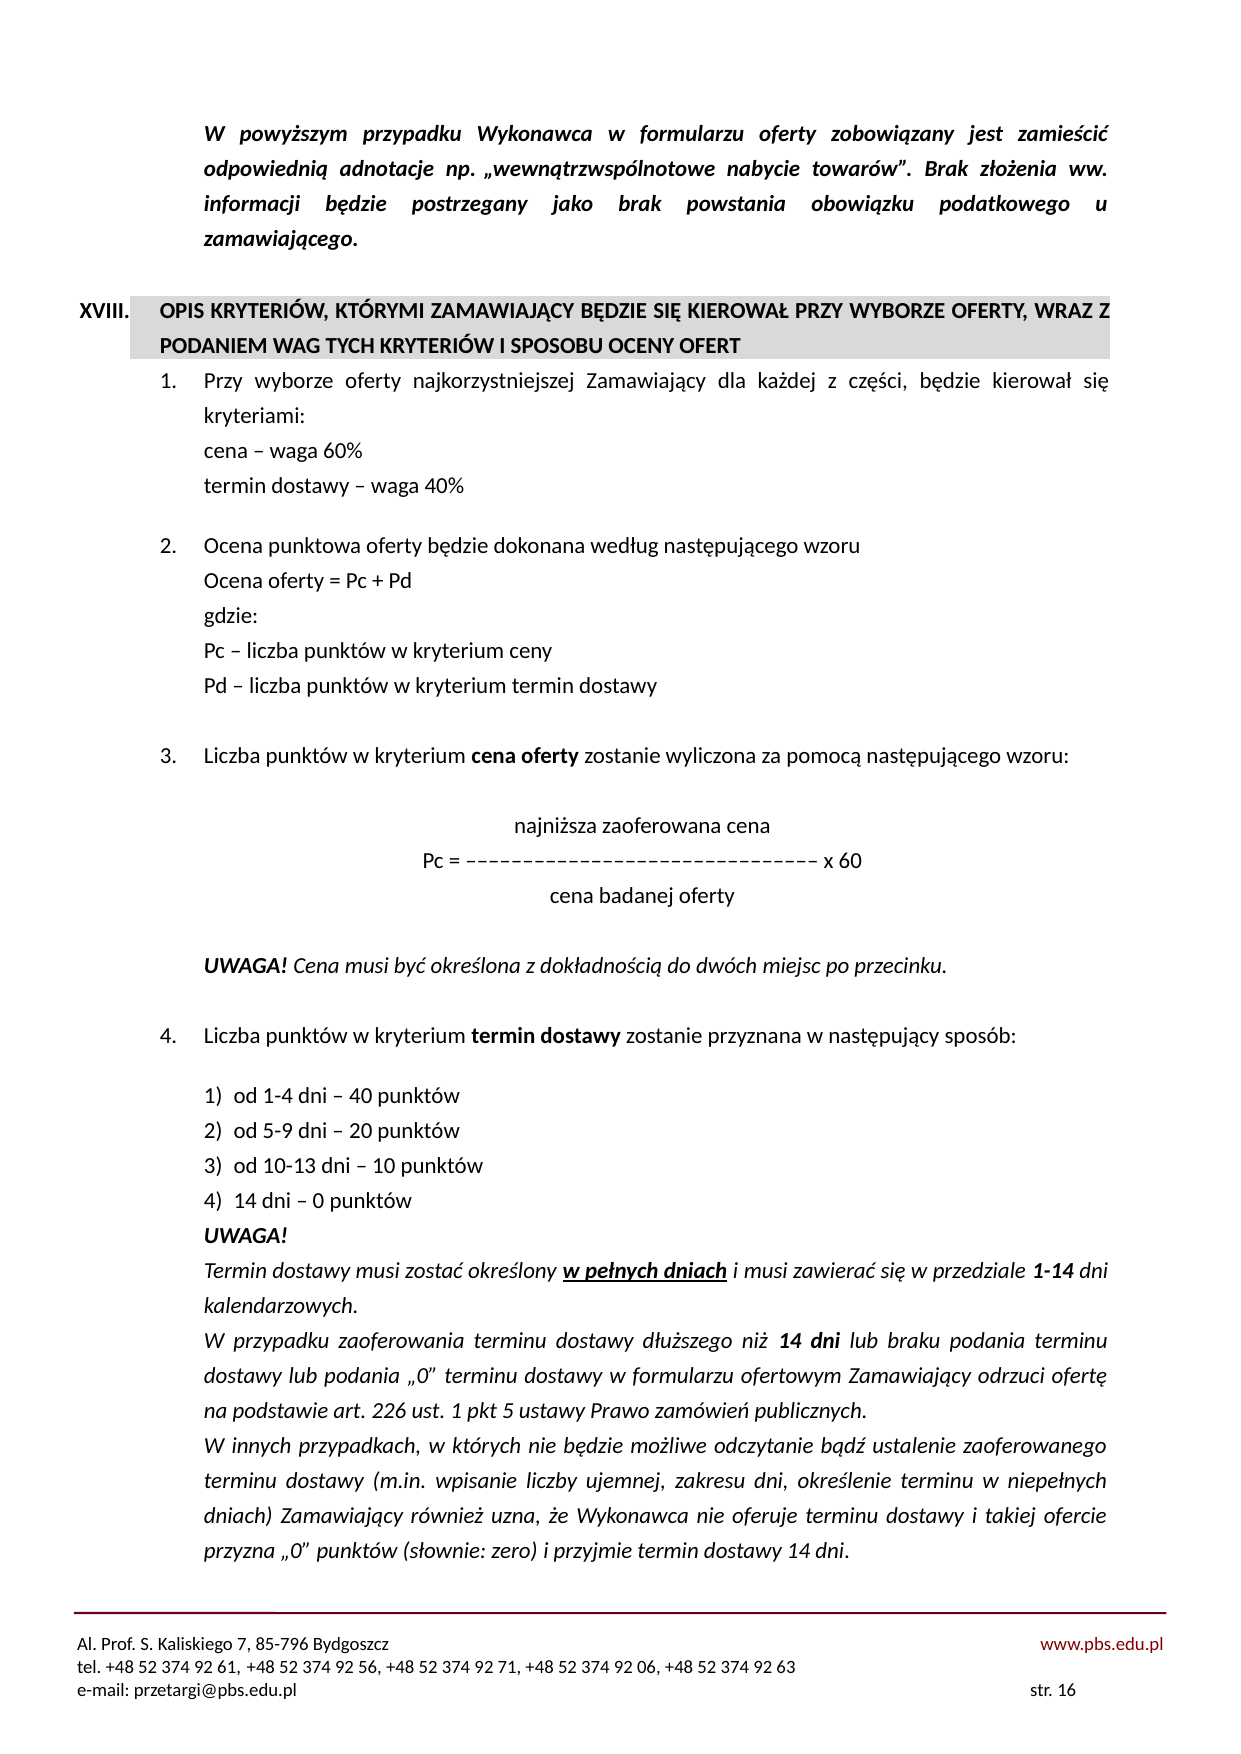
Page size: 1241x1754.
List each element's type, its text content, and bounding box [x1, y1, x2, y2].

text W przypadku zaoferowania terminu dostawy dłuższego niż 14 dni lub braku podania terminu dostawy lub podania „0” terminu dostawy w formularzu ofertowym Zamawiający odrzuci ofertę na podstawie art. 226 ust. 1 pkt 5 ustawy Prawo zamówień publicznych. [204, 1326, 1110, 1424]
text Ocena oferty = Pc + Pd [204, 566, 1110, 594]
list Ocena punktowa oferty będzie dokonana według następującego wzoru [159, 531, 1110, 559]
text UWAGA! Cena musi być określona z dokładnością do dwóch miejsc po przecinku. [204, 951, 1110, 979]
list od 5-9 dni – 20 punktów [204, 1116, 1110, 1144]
text Pc = ––––––––––––––––––––––––––––––– x 60 [174, 846, 1110, 874]
text cena badanej oferty [174, 881, 1110, 909]
list Liczba punktów w kryterium termin dostawy zostanie przyznana w następujący sposób: [159, 1021, 1110, 1049]
text UWAGA! [204, 1221, 1110, 1249]
list od 10-13 dni – 10 punktów [204, 1151, 1110, 1179]
text Termin dostawy musi zostać określony w pełnych dniach i musi zawierać się w przedziale 1-14 dni kalendarzowych. [204, 1256, 1110, 1319]
text najniższa zaoferowana cena [174, 811, 1110, 839]
text W powyższym przypadku Wykonawca w formularzu oferty zobowiązany jest zamieścić odpowiednią adnotacje np. „wewnątrzwspólnotowe nabycie towarów”. Brak złożenia ww. informacji będzie postrzegany jako brak powstania obowiązku podatkowego u zamawiającego. [204, 119, 1110, 252]
text cena – waga 60% [204, 436, 1110, 464]
list 14 dni – 0 punktów [204, 1186, 1110, 1214]
list OPIS KRYTERIÓW, KTÓRYMI ZAMAWIAJĄCY BĘDZIE SIĘ KIEROWAŁ PRZY WYBORZE OFERTY, WRAZ Z PODANIEM WAG TYCH KRYTERIÓW I SPOSOBU OCENY OFERT [130, 296, 1110, 359]
list od 1-4 dni – 40 punktów [204, 1081, 1110, 1109]
list Przy wyborze oferty najkorzystniejszej Zamawiający dla każdej z części, będzie kierował się kryteriami: [159, 366, 1110, 429]
text W innych przypadkach, w których nie będzie możliwe odczytanie bądź ustalenie zaoferowanego terminu dostawy (m.in. wpisanie liczby ujemnej, zakresu dni, określenie terminu w niepełnych dniach) Zamawiający również uzna, że Wykonawca nie oferuje terminu dostawy i takiej ofercie przyzna „0” punktów (słownie: zero) i przyjmie termin dostawy 14 dni. [204, 1431, 1110, 1564]
list Liczba punktów w kryterium cena oferty zostanie wyliczona za pomocą następującego wzoru: [159, 741, 1110, 769]
text termin dostawy – waga 40% [204, 471, 1110, 499]
text gdzie: [204, 601, 1110, 629]
text Pc – liczba punktów w kryterium ceny [204, 636, 1110, 664]
text Pd – liczba punktów w kryterium termin dostawy [204, 671, 1110, 699]
